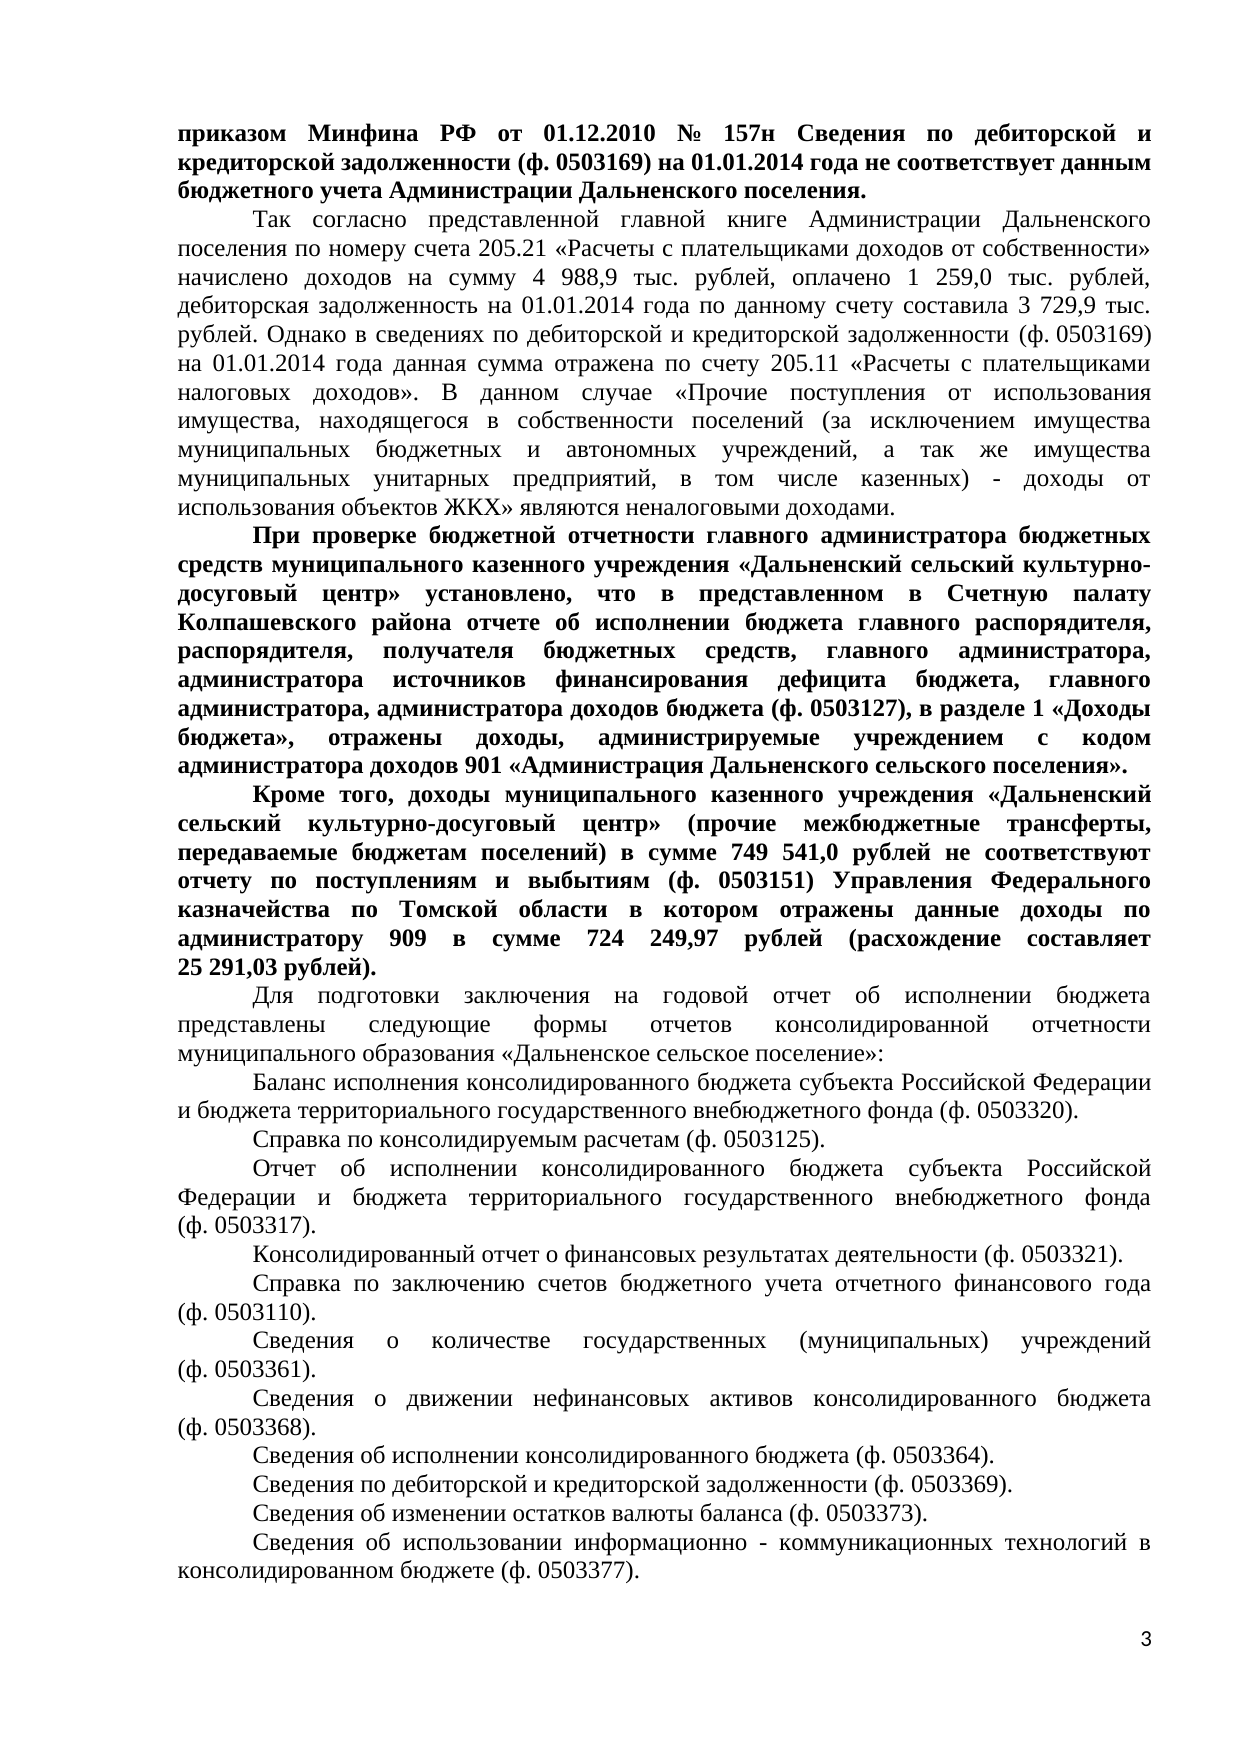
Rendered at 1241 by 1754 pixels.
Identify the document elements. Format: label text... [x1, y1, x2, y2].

text Справка по заключению счетов бюджетного учета отчетного финансового года (ф. 0503110). [177, 1268, 1152, 1326]
text Кроме того, доходы муниципального казенного учреждения «Дальненский сельский культурно-досуговый центр» (прочие межбюджетные трансферты, передаваемые бюджетам поселений) в сумме 749 541,0 рублей не соответствуют отчету по поступлениям и выбытиям (ф. 0503151) Управления Федерального казначейства по Томской области в котором отражены данные доходы по администратору 909 в сумме 724 249,97 рублей (расхождение составляет 25 291,03 рублей). [177, 779, 1152, 981]
text Отчет об исполнении консолидированного бюджета субъекта Российской Федерации и бюджета территориального государственного внебюджетного фонда (ф. 0503317). [177, 1153, 1152, 1239]
text Консолидированный отчет о финансовых результатах деятельности (ф. 0503321). [177, 1239, 1152, 1268]
text При проверке бюджетной отчетности главного администратора бюджетных средств муниципального казенного учреждения «Дальненский сельский культурно-досуговый центр» установлено, что в представленном в Счетную палату Колпашевского района отчете об исполнении бюджета главного распорядителя, распорядителя, получателя бюджетных средств, главного администратора, администратора источников финансирования дефицита бюджета, главного администратора, администратора доходов бюджета (ф. 0503127), в разделе 1 «Доходы бюджета», отражены доходы, администрируемые учреждением с кодом администратора доходов 901 «Администрация Дальненского сельского поселения». [177, 521, 1152, 779]
text Баланс исполнения консолидированного бюджета субъекта Российской Федерации и бюджета территориального государственного внебюджетного фонда (ф. 0503320). [177, 1067, 1152, 1124]
text Сведения о количестве государственных (муниципальных) учреждений (ф. 0503361). [177, 1326, 1152, 1383]
text Сведения по дебиторской и кредиторской задолженности (ф. 0503369). [177, 1469, 1152, 1498]
text Сведения о движении нефинансовых активов консолидированного бюджета (ф. 0503368). [177, 1383, 1152, 1441]
text Так согласно представленной главной книге Администрации Дальненского поселения по номеру счета 205.21 «Расчеты с плательщиками доходов от собственности» начислено доходов на сумму 4 988,9 тыс. рублей, оплачено 1 259,0 тыс. рублей, дебиторская задолженность на 01.01.2014 года по данному счету составила 3 729,9 тыс. рублей. Однако в сведениях по дебиторской и кредиторской задолженности (ф. 0503169) на 01.01.2014 года данная сумма отражена по счету 205.11 «Расчеты с плательщиками налоговых доходов». В данном случае «Прочие поступления от использования имущества, находящегося в собственности поселений (за исключением имущества муниципальных бюджетных и автономных учреждений, а так же имущества муниципальных унитарных предприятий, в том числе казенных) - доходы от использования объектов ЖКХ» являются неналоговыми доходами. [177, 204, 1152, 521]
text Для подготовки заключения на годовой отчет об исполнении бюджета представлены следующие формы отчетов консолидированной отчетности муниципального образования «Дальненское сельское поселение»: [177, 981, 1152, 1067]
text Справка по консолидируемым расчетам (ф. 0503125). [177, 1124, 1152, 1153]
text Сведения об изменении остатков валюты баланса (ф. 0503373). [177, 1498, 1152, 1527]
text Сведения об использовании информационно - коммуникационных технологий в консолидированном бюджете (ф. 0503377). [177, 1527, 1152, 1584]
text Сведения об исполнении консолидированного бюджета (ф. 0503364). [177, 1441, 1152, 1469]
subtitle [177, 118, 1152, 204]
